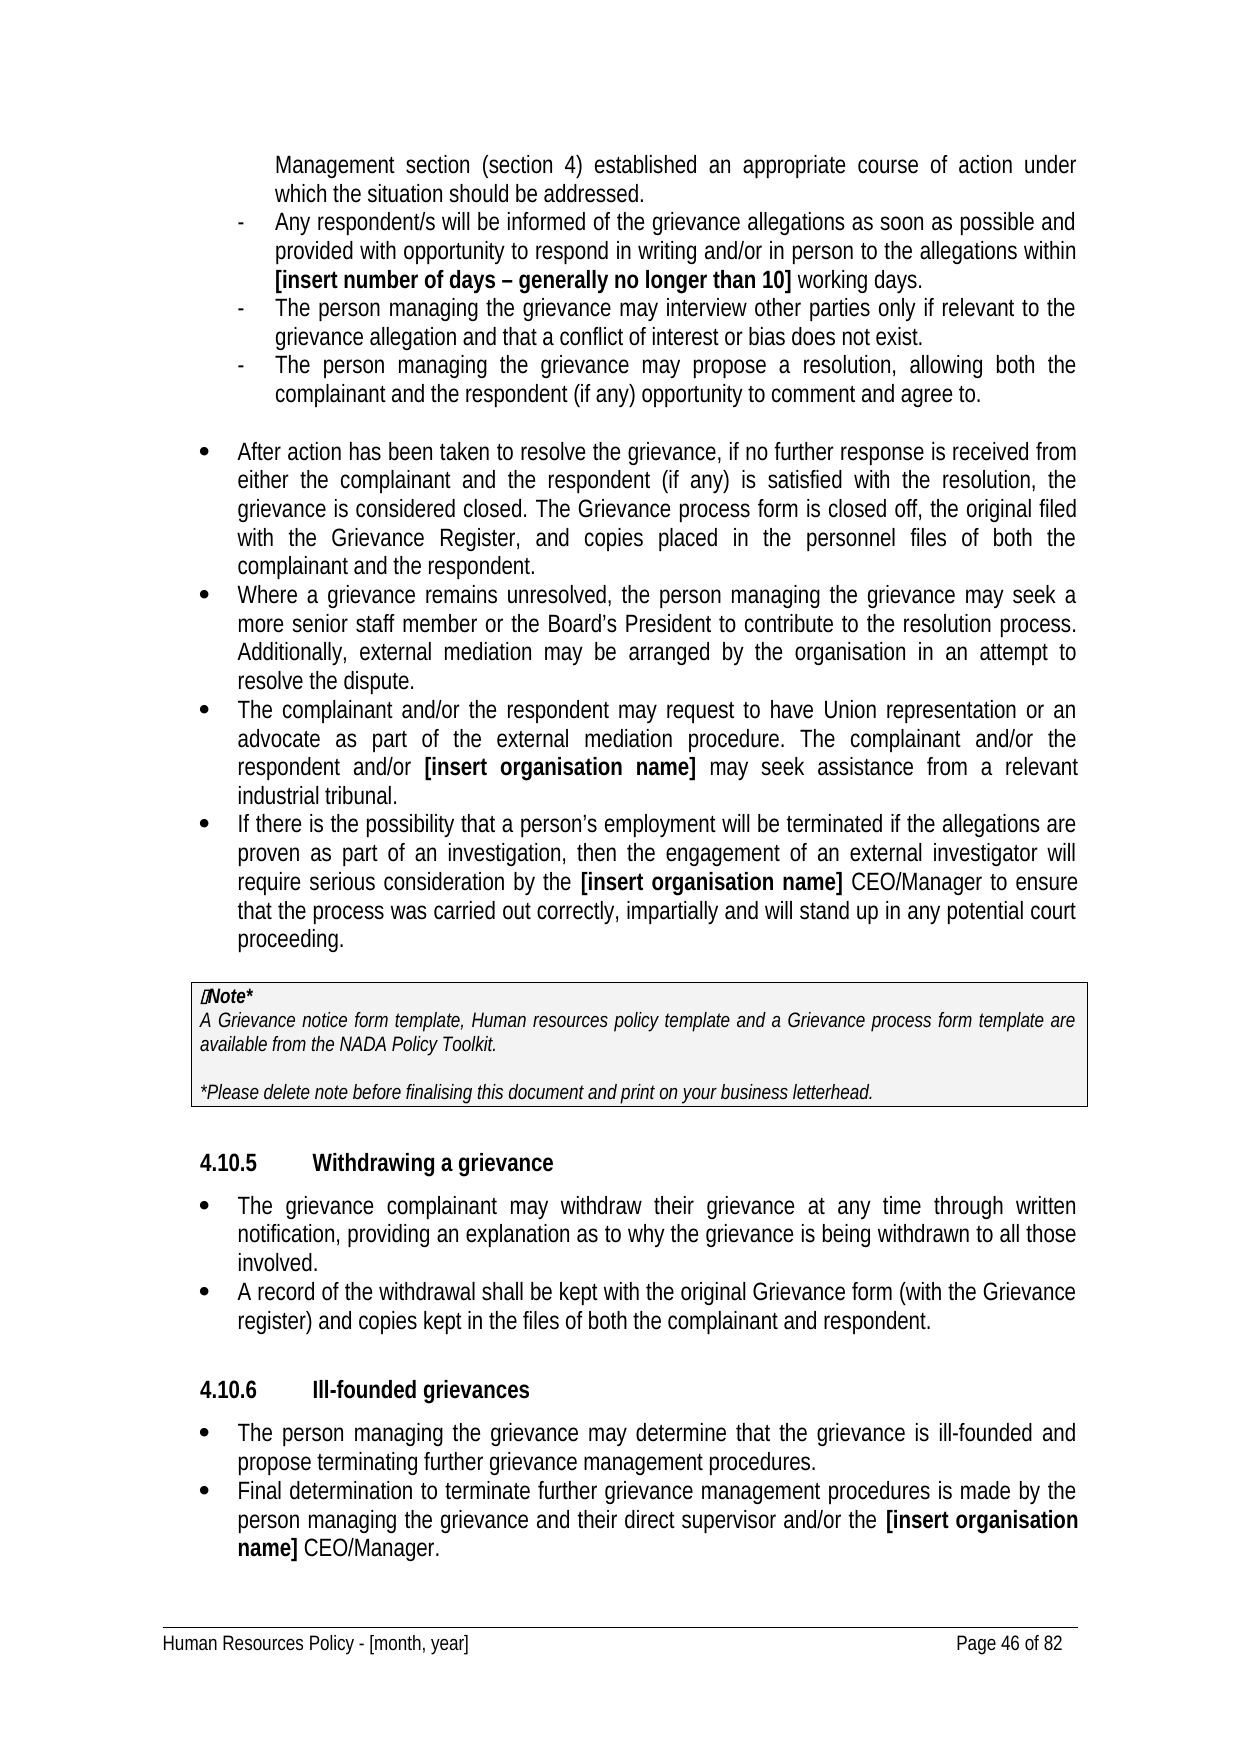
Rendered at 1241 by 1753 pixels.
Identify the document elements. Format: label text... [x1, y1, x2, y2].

list The complainant and/or the respondent may request to have Union representation or an advocate as part of the external mediation procedure. The complainant and/or the respondent and/or [insert organisation name] may seek assistance from a relevant industrial tribunal. [200, 695, 1078, 809]
list Final determination to terminate further grievance management procedures is made by the person managing the grievance and their direct supervisor and/or the [insert organisation name] CEO/Manager. [200, 1476, 1078, 1562]
subtitle 4.10.5 Withdrawing a grievance [200, 1148, 1078, 1176]
list The grievance complainant may withdraw their grievance at any time through written notification, providing an explanation as to why the grievance is being withdrawn to all those involved. [200, 1191, 1078, 1277]
list If there is the possibility that a person’s employment will be terminated if the allegations are proven as part of an investigation, then the engagement of an external investigator will require serious consideration by the [insert organisation name] CEO/Manager to ensure that the process was carried out correctly, impartially and will stand up in any potential court proceeding. [200, 809, 1078, 953]
subtitle 4.10.6 Ill-founded grievances [200, 1375, 1078, 1404]
text *Please delete note before finalising this document and print on your business letterhead. [192, 1077, 1087, 1106]
list The person managing the grievance may interview other parties only if relevant to the grievance allegation and that a conflict of interest or bias does not exist. [237, 293, 1078, 351]
text Note* [192, 983, 1087, 1006]
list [237, 150, 1078, 207]
list Where a grievance remains unresolved, the person managing the grievance may seek a more senior staff member or the Board’s President to contribute to the resolution process. Additionally, external mediation may be arranged by the organisation in an attempt to resolve the dispute. [200, 580, 1078, 695]
text A Grievance notice form template, Human resources policy template and a Grievance process form template are available from the NADA Policy Toolkit. [192, 1006, 1087, 1053]
list The person managing the grievance may determine that the grievance is ill-founded and propose terminating further grievance management procedures. [200, 1418, 1078, 1476]
list Any respondent/s will be informed of the grievance allegations as soon as possible and provided with opportunity to respond in writing and/or in person to the allegations within [insert number of days – generally no longer than 10] working days. [237, 207, 1078, 293]
list The person managing the grievance may propose a resolution, allowing both the complainant and the respondent (if any) opportunity to comment and agree to. [237, 351, 1078, 408]
list A record of the withdrawal shall be kept with the original Grievance form (with the Grievance register) and copies kept in the files of both the complainant and respondent. [200, 1277, 1078, 1334]
list After action has been taken to resolve the grievance, if no further response is received from either the complainant and the respondent (if any) is satisfied with the resolution, the grievance is considered closed. The Grievance process form is closed off, the original filed with the Grievance Register, and copies placed in the personnel files of both the complainant and the respondent. [200, 436, 1078, 580]
